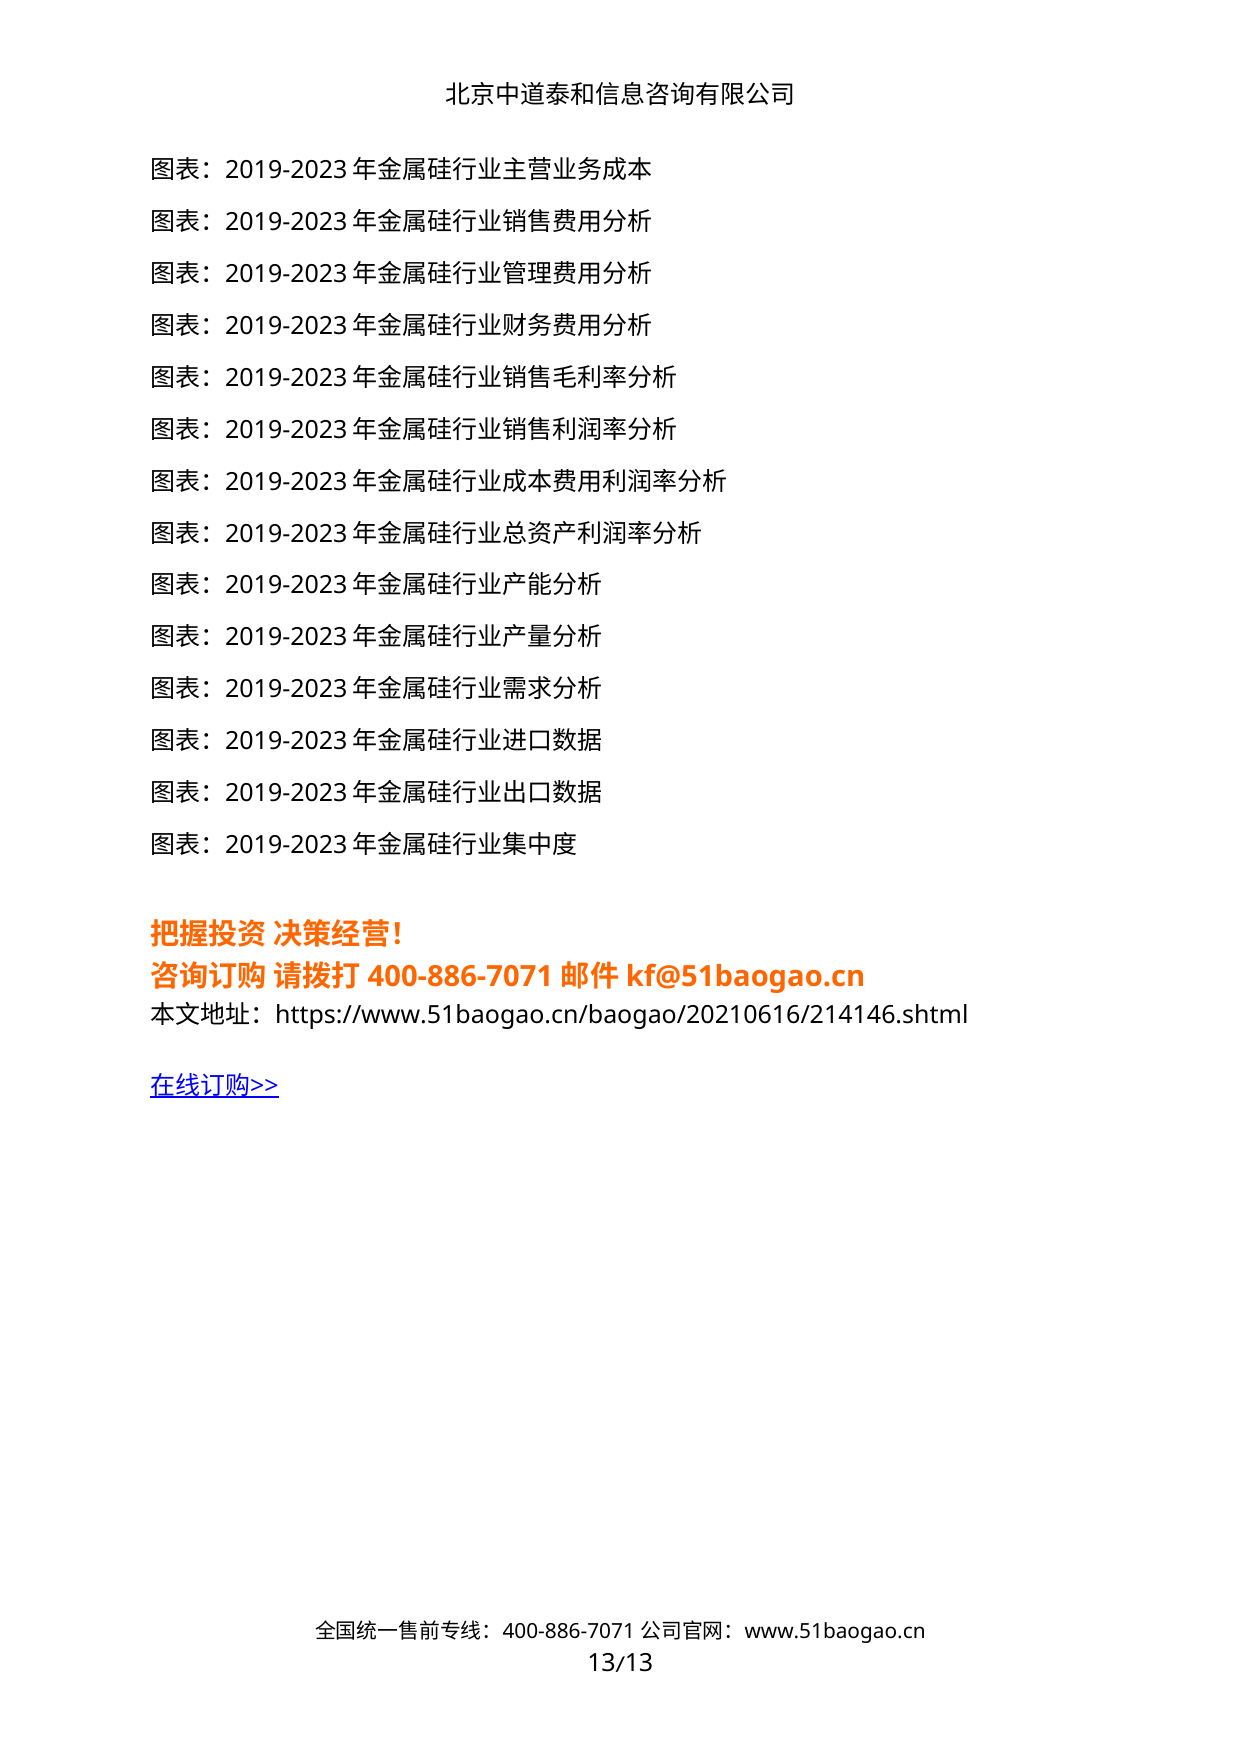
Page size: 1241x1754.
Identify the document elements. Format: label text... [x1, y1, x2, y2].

text 图表：2019-2023年金属硅行业出口数据 [150, 772, 1090, 809]
text 图表：2019-2023年金属硅行业集中度 [150, 824, 1090, 861]
text 图表：2019-2023年金属硅行业销售利润率分析 [150, 409, 1090, 446]
text 图表：2019-2023年金属硅行业成本费用利润率分析 [150, 461, 1090, 497]
text 图表：2019-2023年金属硅行业销售费用分析 [150, 202, 1090, 238]
text 图表：2019-2023年金属硅行业财务费用分析 [150, 306, 1090, 342]
text 图表：2019-2023年金属硅行业销售毛利率分析 [150, 357, 1090, 394]
text 图表：2019-2023年金属硅行业需求分析 [150, 669, 1090, 705]
text 在线订购>> [150, 1031, 1090, 1102]
text 把握投资 决策经营！咨询订购 请拨打 400-886-7071 邮件 kf@51baogao.cn本文地址：https://www.51baogao.cn/baogao/20210616/214146.shtml [150, 876, 1090, 1031]
text 图表：2019-2023年金属硅行业进口数据 [150, 721, 1090, 757]
text 图表：2019-2023年金属硅行业管理费用分析 [150, 254, 1090, 290]
text 图表：2019-2023年金属硅行业产量分析 [150, 617, 1090, 653]
text 图表：2019-2023年金属硅行业产能分析 [150, 565, 1090, 601]
text 图表：2019-2023年金属硅行业总资产利润率分析 [150, 513, 1090, 549]
text 图表：2019-2023年金属硅行业主营业务成本 [150, 150, 1090, 186]
